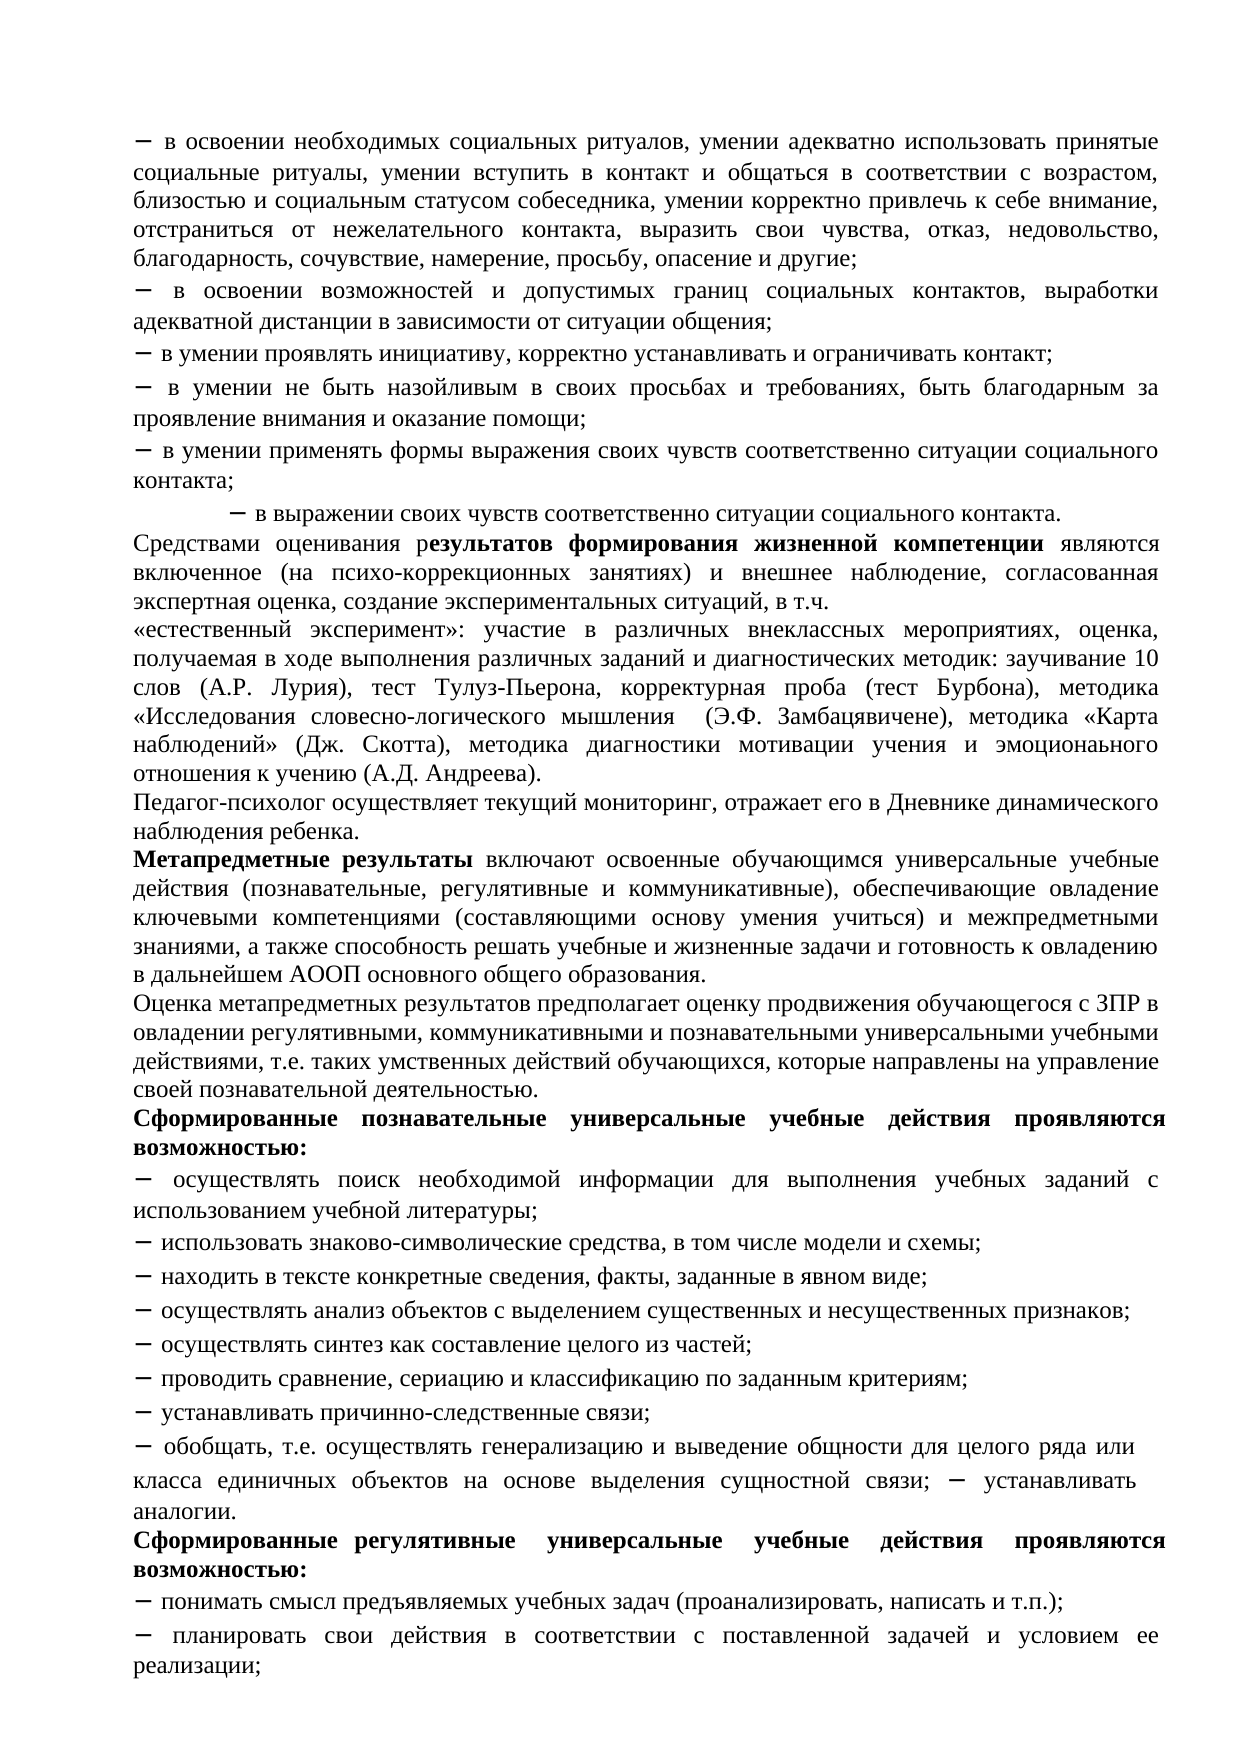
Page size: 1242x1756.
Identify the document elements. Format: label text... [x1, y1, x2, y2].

text − в выражении своих чувств соответственно ситуации социального контакта. [133, 494, 1156, 528]
text − устанавливать причинно-следственные связи; [133, 1394, 1160, 1428]
text − осуществлять поиск необходимой информации для выполнения учебных заданий с использованием учебной литературы; [133, 1161, 1160, 1224]
text − понимать смысл предъявляемых учебных задач (проанализировать, написать и т.п.); [133, 1582, 1160, 1616]
text Сформированные регулятивные универсальные учебные действия проявляются возможностью: [133, 1525, 1167, 1582]
text − в освоении возможностей и допустимых границ социальных контактов, выработки адекватной дистанции в зависимости от ситуации общения; [133, 272, 1160, 334]
text Метапредметные результаты включают освоенные обучающимся универсальные учебные действия (познавательные, регулятивные и коммуникативные), обеспечивающие овладение ключевыми компетенциями (составляющими основу умения учиться) и межпредметными знаниями, а также способность решать учебные и жизненные задачи и готовность к овладению в дальнейшем АООП основного общего образования. [133, 844, 1160, 988]
text − в умении применять формы выражения своих чувств соответственно ситуации социального контакта; [133, 431, 1160, 494]
text − использовать знаково-символические средства, в том числе модели и схемы; [133, 1224, 1160, 1258]
text − осуществлять синтез как составление целого из частей; [133, 1326, 1160, 1360]
text Средствами оценивания результатов формирования жизненной компетенции являются включенное (на психо-коррекционных занятиях) и внешнее наблюдение, согласованная экспертная оценка, создание экспериментальных ситуаций, в т.ч. [133, 528, 1160, 614]
text Педагог-психолог осуществляет текущий мониторинг, отражает его в Дневнике динамического наблюдения ребенка. [133, 787, 1160, 844]
text − проводить сравнение, сериацию и классификацию по заданным критериям; [133, 1360, 1160, 1394]
text Оценка метапредметных результатов предполагает оценку продвижения обучающегося с ЗПР в овладении регулятивными, коммуникативными и познавательными универсальными учебными действиями, т.е. таких умственных действий обучающихся, которые направлены на управление своей познавательной деятельностью. [133, 988, 1160, 1103]
text Сформированные познавательные универсальные учебные действия проявляются возможностью: [133, 1103, 1167, 1161]
text − в умении не быть назойливым в своих просьбах и требованиях, быть благодарным за проявление внимания и оказание помощи; [133, 369, 1160, 431]
text − осуществлять анализ объектов с выделением существенных и несущественных признаков; [133, 1292, 1160, 1326]
text − обобщать, т.е. осуществлять генерализацию и выведение общности для целого ряда или класса единичных объектов на основе выделения сущностной связи; − устанавливать аналогии. [133, 1428, 1136, 1525]
text − в умении проявлять инициативу, корректно устанавливать и ограничивать контакт; [133, 334, 1160, 369]
text «естественный эксперимент»: участие в различных внеклассных мероприятиях, оценка, получаемая в ходе выполнения различных заданий и диагностических методик: заучивание 10 слов (А.Р. Лурия), тест Тулуз-Пьерона, корректурная проба (тест Бурбона), методика «Исследования словесно-логического мышления (Э.Ф. Замбацявичене), методика «Карта наблюдений» (Дж. Скотта), методика диагностики мотивации учения и эмоционаьного отношения к учению (А.Д. Андреева). [133, 614, 1160, 787]
text − в освоении необходимых социальных ритуалов, умении адекватно использовать принятые социальные ритуалы, умении вступить в контакт и общаться в соответствии с возрастом, близостью и социальным статусом собеседника, умении корректно привлечь к себе внимание, отстраниться от нежелательного контакта, выразить свои чувства, отказ, недовольство, благодарность, сочувствие, намерение, просьбу, опасение и другие; [133, 123, 1160, 272]
text − планировать свои действия в соответствии с поставленной задачей и условием ее реализации; [133, 1616, 1160, 1679]
text − находить в тексте конкретные сведения, факты, заданные в явном виде; [133, 1258, 1160, 1292]
